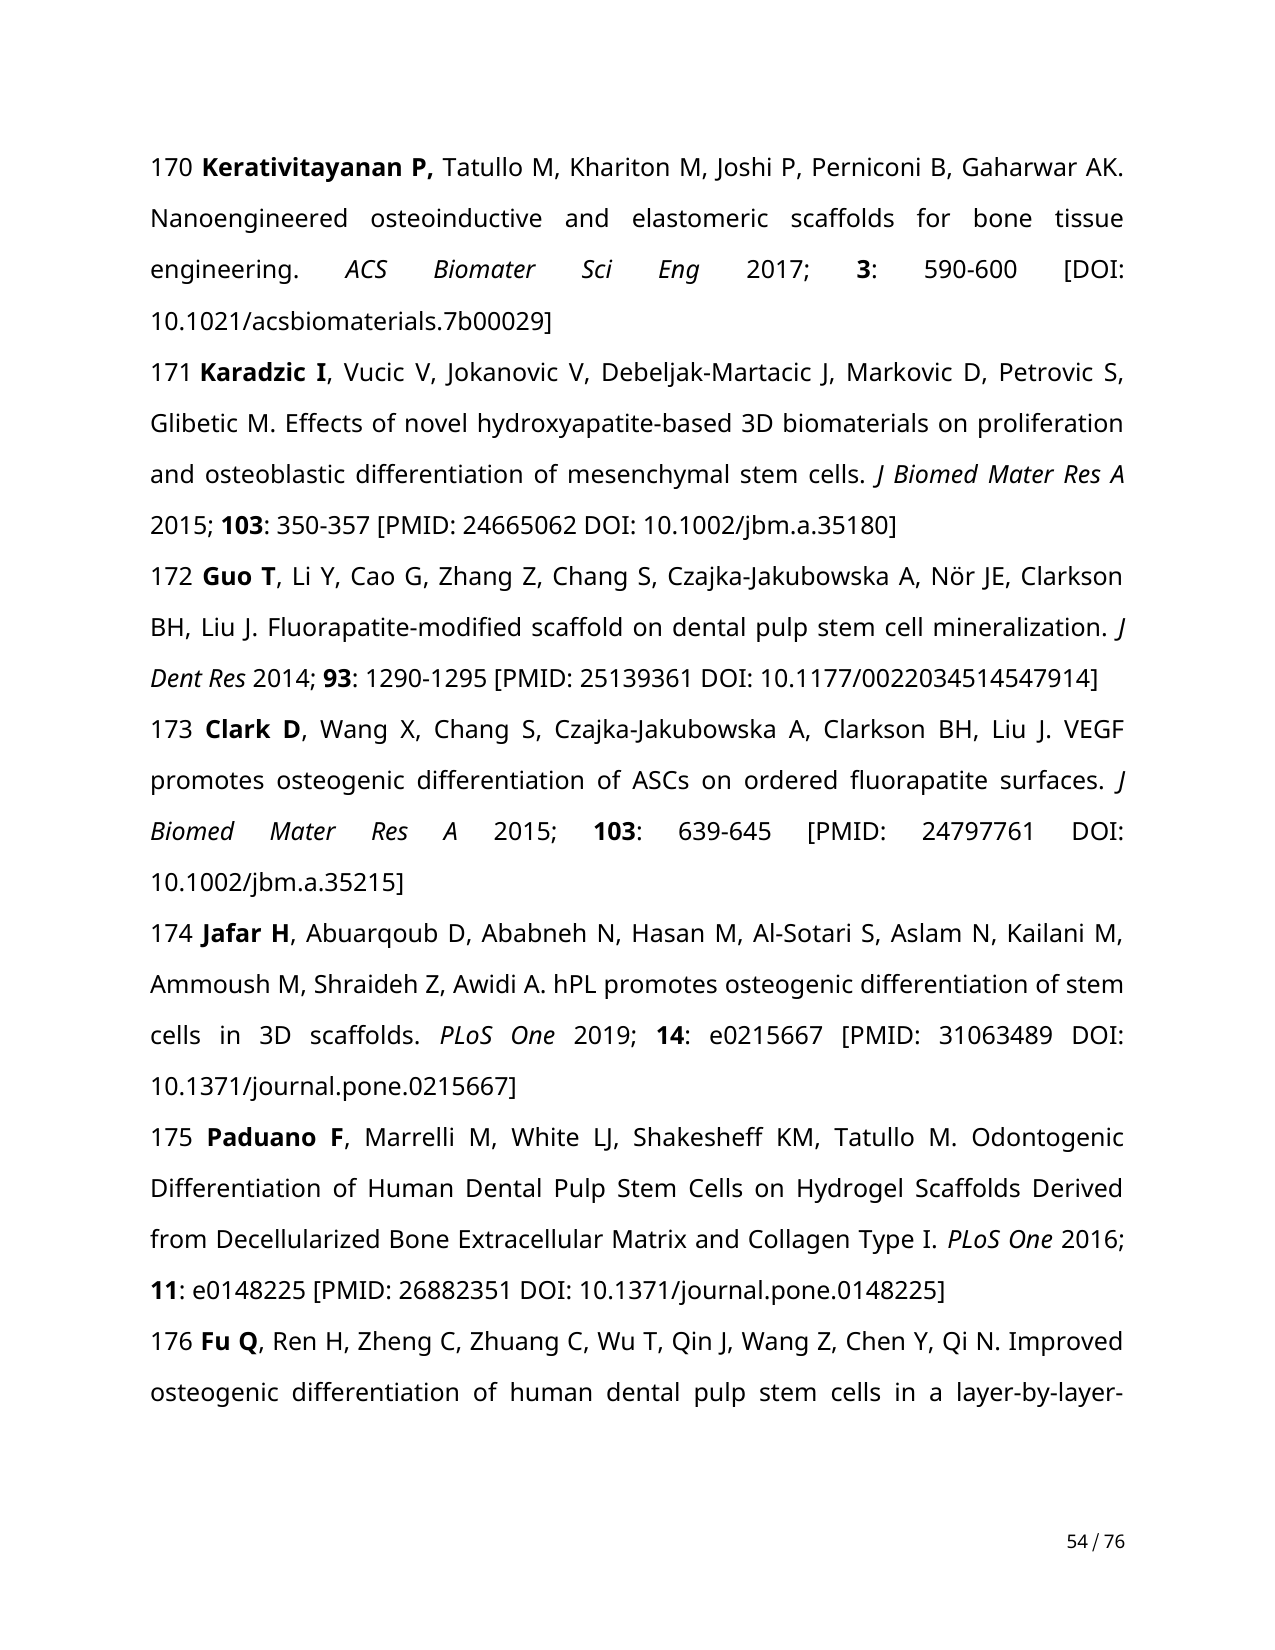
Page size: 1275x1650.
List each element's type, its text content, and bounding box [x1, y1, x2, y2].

text 173 Clark D, Wang X, Chang S, Czajka-Jakubowska A, Clarkson BH, Liu J. VEGF promotes osteogenic differentiation of ASCs on ordered fluorapatite surfaces. J Biomed Mater Res A 2015; 103: 639-645 [PMID: 24797761 DOI: 10.1002/jbm.a.35215] [150, 711, 1125, 899]
text 171 Karadzic I, Vucic V, Jokanovic V, Debeljak-Martacic J, Markovic D, Petrovic S, Glibetic M. Effects of novel hydroxyapatite-based 3D biomaterials on proliferation and osteoblastic differentiation of mesenchymal stem cells. J Biomed Mater Res A 2015; 103: 350-357 [PMID: 24665062 DOI: 10.1002/jbm.a.35180] [150, 354, 1125, 541]
text 172 Guo T, Li Y, Cao G, Zhang Z, Chang S, Czajka-Jakubowska A, Nör JE, Clarkson BH, Liu J. Fluorapatite-modified scaffold on dental pulp stem cell mineralization. J Dent Res 2014; 93: 1290-1295 [PMID: 25139361 DOI: 10.1177/0022034514547914] [150, 558, 1125, 694]
text 170 Kerativitayanan P, Tatullo M, Khariton M, Joshi P, Perniconi B, Gaharwar AK. Nanoengineered osteoinductive and elastomeric scaffolds for bone tissue engineering. ACS Biomater Sci Eng 2017; 3: 590-600 [DOI: 10.1021/acsbiomaterials.7b00029] [150, 150, 1125, 337]
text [150, 1324, 1125, 1409]
text 174 Jafar H, Abuarqoub D, Ababneh N, Hasan M, Al-Sotari S, Aslam N, Kailani M, Ammoush M, Shraideh Z, Awidi A. hPL promotes osteogenic differentiation of stem cells in 3D scaffolds. PLoS One 2019; 14: e0215667 [PMID: 31063489 DOI: 10.1371/journal.pone.0215667] [150, 916, 1125, 1103]
text 175 Paduano F, Marrelli M, White LJ, Shakesheff KM, Tatullo M. Odontogenic Differentiation of Human Dental Pulp Stem Cells on Hydrogel Scaffolds Derived from Decellularized Bone Extracellular Matrix and Collagen Type I. PLoS One 2016; 11: e0148225 [PMID: 26882351 DOI: 10.1371/journal.pone.0148225] [150, 1120, 1125, 1307]
